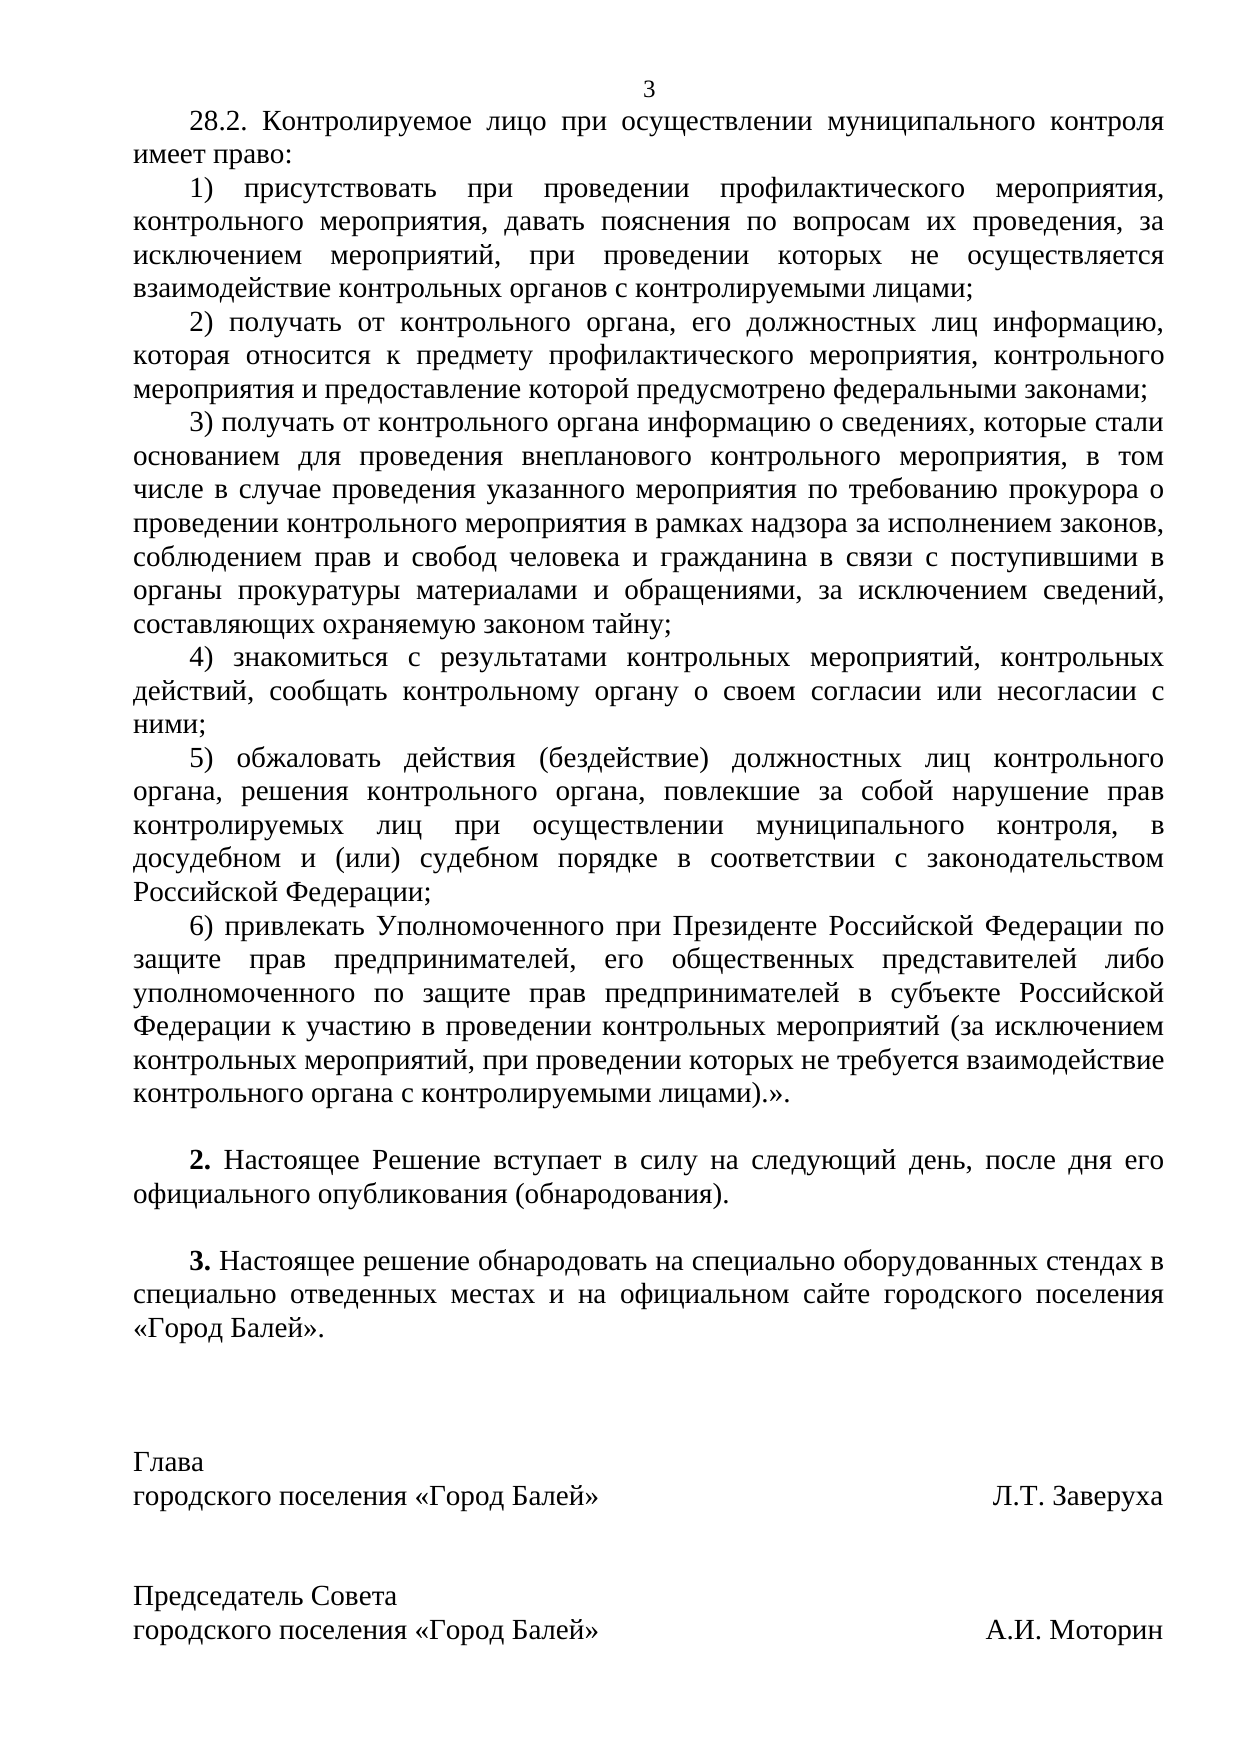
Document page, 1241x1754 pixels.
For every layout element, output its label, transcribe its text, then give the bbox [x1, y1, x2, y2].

text Председатель Совета [133, 1578, 1165, 1612]
text 2. Настоящее Решение вступает в силу на следующий день, после дня его официального опубликования (обнародования). [133, 1142, 1165, 1209]
text 3) получать от контрольного органа информацию о сведениях, которые стали основанием для проведения внепланового контрольного мероприятия, в том числе в случае проведения указанного мероприятия по требованию прокурора о проведении контрольного мероприятия в рамках надзора за исполнением законов, соблюдением прав и свобод человека и гражданина в связи с поступившими в органы прокуратуры материалами и обращениями, за исключением сведений, составляющих охраняемую законом тайну; [133, 404, 1165, 639]
text 5) обжаловать действия (бездействие) должностных лиц контрольного органа, решения контрольного органа, повлекшие за собой нарушение прав контролируемых лиц при осуществлении муниципального контроля, в досудебном и (или) судебном порядке в соответствии с законодательством Российской Федерации; [133, 740, 1165, 908]
text городского поселения «Город Балей» Л.Т. Заверуха [133, 1478, 1165, 1511]
text 2) получать от контрольного органа, его должностных лиц информацию, которая относится к предмету профилактического мероприятия, контрольного мероприятия и предоставление которой предусмотрено федеральными законами; [133, 304, 1165, 404]
text 6) привлекать Уполномоченного при Президенте Российской Федерации по защите прав предпринимателей, его общественных представителей либо уполномоченного по защите прав предпринимателей в субъекте Российской Федерации к участию в проведении контрольных мероприятий (за исключением контрольных мероприятий, при проведении которых не требуется взаимодействие контрольного органа с контролируемыми лицами).». [133, 908, 1165, 1109]
text 3. Настоящее решение обнародовать на специально оборудованных стендах в специально отведенных местах и на официальном сайте городского поселения «Город Балей». [133, 1243, 1165, 1344]
text городского поселения «Город Балей» А.И. Моторин [133, 1612, 1165, 1646]
text 4) знакомиться с результатами контрольных мероприятий, контрольных действий, сообщать контрольному органу о своем согласии или несогласии с ними; [133, 639, 1165, 740]
text 28.2. Контролируемое лицо при осуществлении муниципального контроля имеет право: [133, 103, 1165, 170]
text 1) присутствовать при проведении профилактического мероприятия, контрольного мероприятия, давать пояснения по вопросам их проведения, за исключением мероприятий, при проведении которых не осуществляется взаимодействие контрольных органов с контролируемыми лицами; [133, 170, 1165, 304]
text Глава [133, 1444, 1165, 1478]
